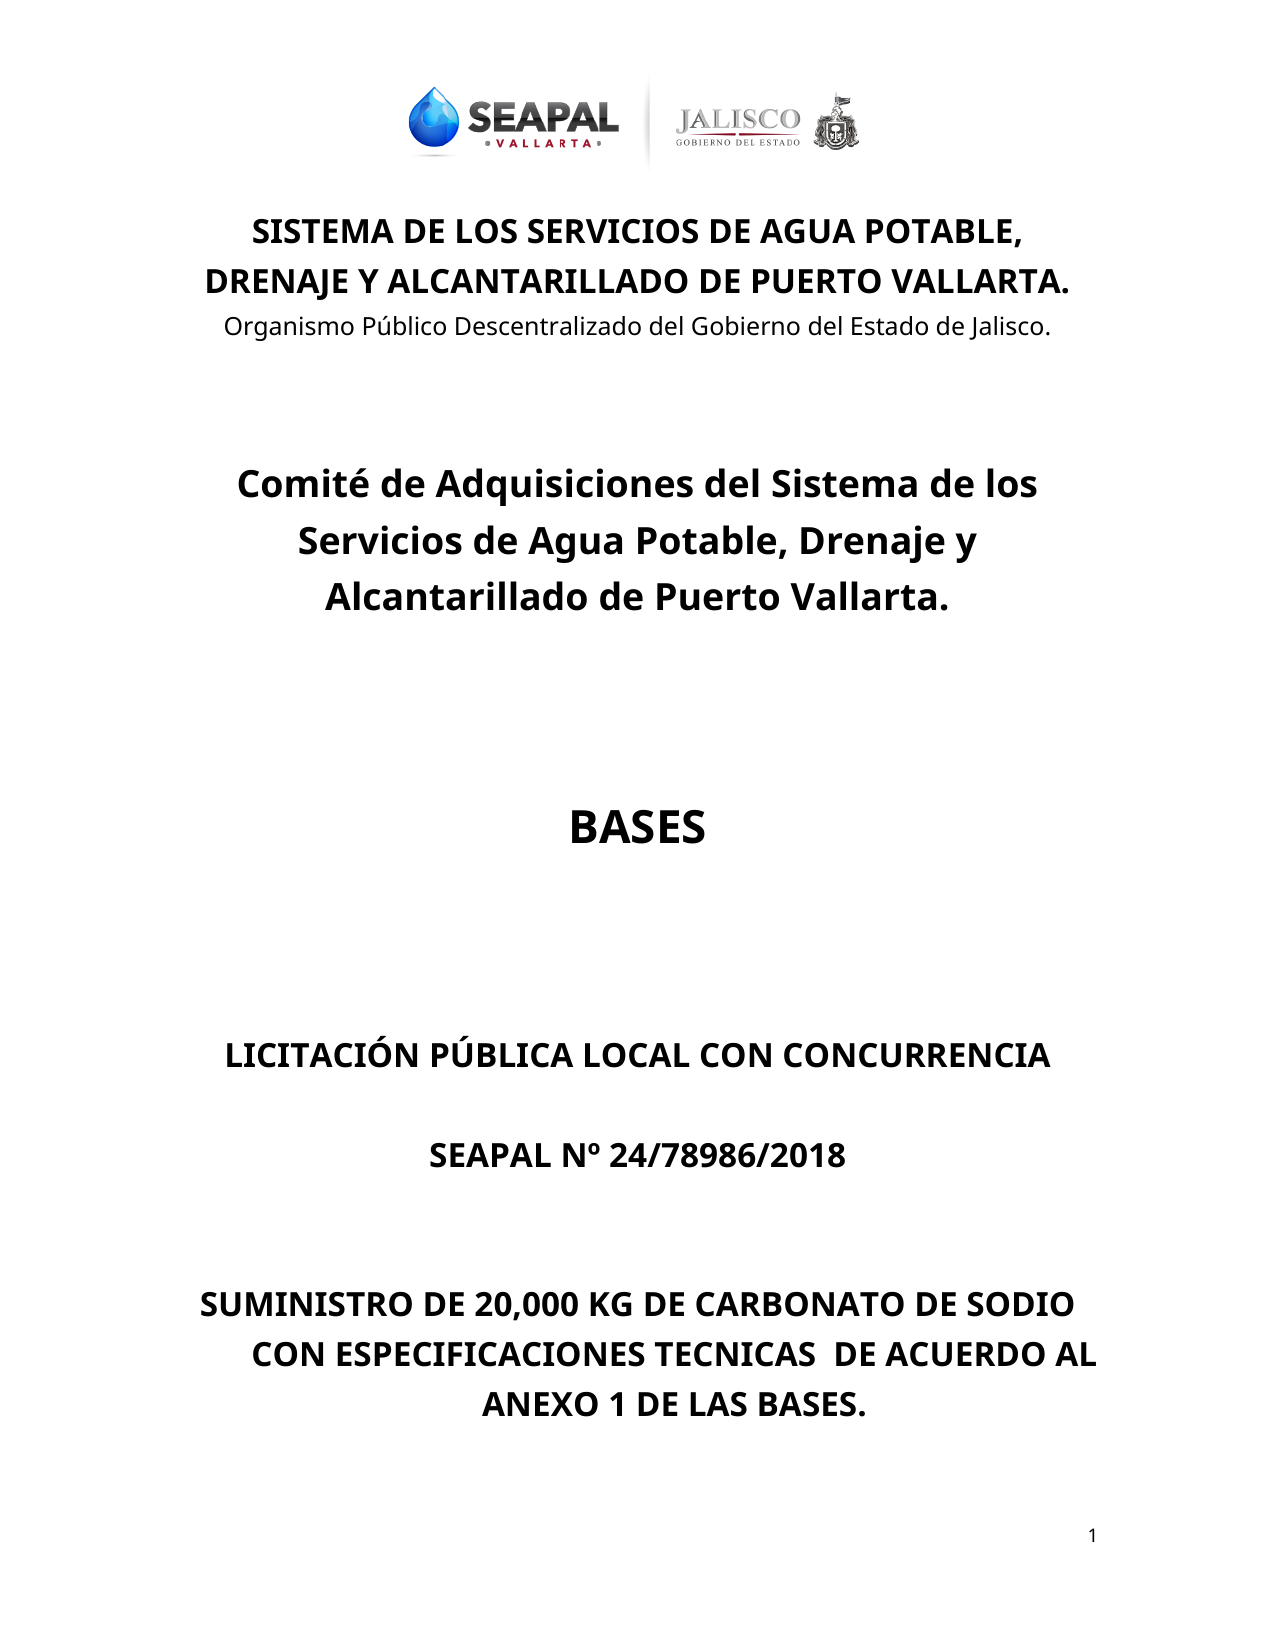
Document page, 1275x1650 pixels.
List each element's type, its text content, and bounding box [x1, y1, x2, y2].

text SISTEMA DE LOS SERVICIOS DE AGUA POTABLE, DRENAJE Y ALCANTARILLADO DE PUERTO VALLARTA. [177, 208, 1098, 304]
text SUMINISTRO DE 20,000 KG DE CARBONATO DE SODIO CON ESPECIFICACIONES TECNICAS DE ACUERDO AL ANEXO 1 DE LAS BASES. [177, 1281, 1098, 1426]
text SEAPAL Nº 24/78986/2018 [177, 1131, 1098, 1177]
text LICITACIÓN PÚBLICA LOCAL CON CONCURRENCIA [177, 1032, 1098, 1077]
text Organismo Público Descentralizado del Gobierno del Estado de Jalisco. [177, 308, 1098, 342]
text Comité de Adquisiciones del Sistema de los Servicios de Agua Potable, Drenaje y Alcantarillado de Puerto Vallarta. [177, 458, 1098, 621]
picture [406, 73, 869, 171]
text BASES [177, 795, 1098, 857]
